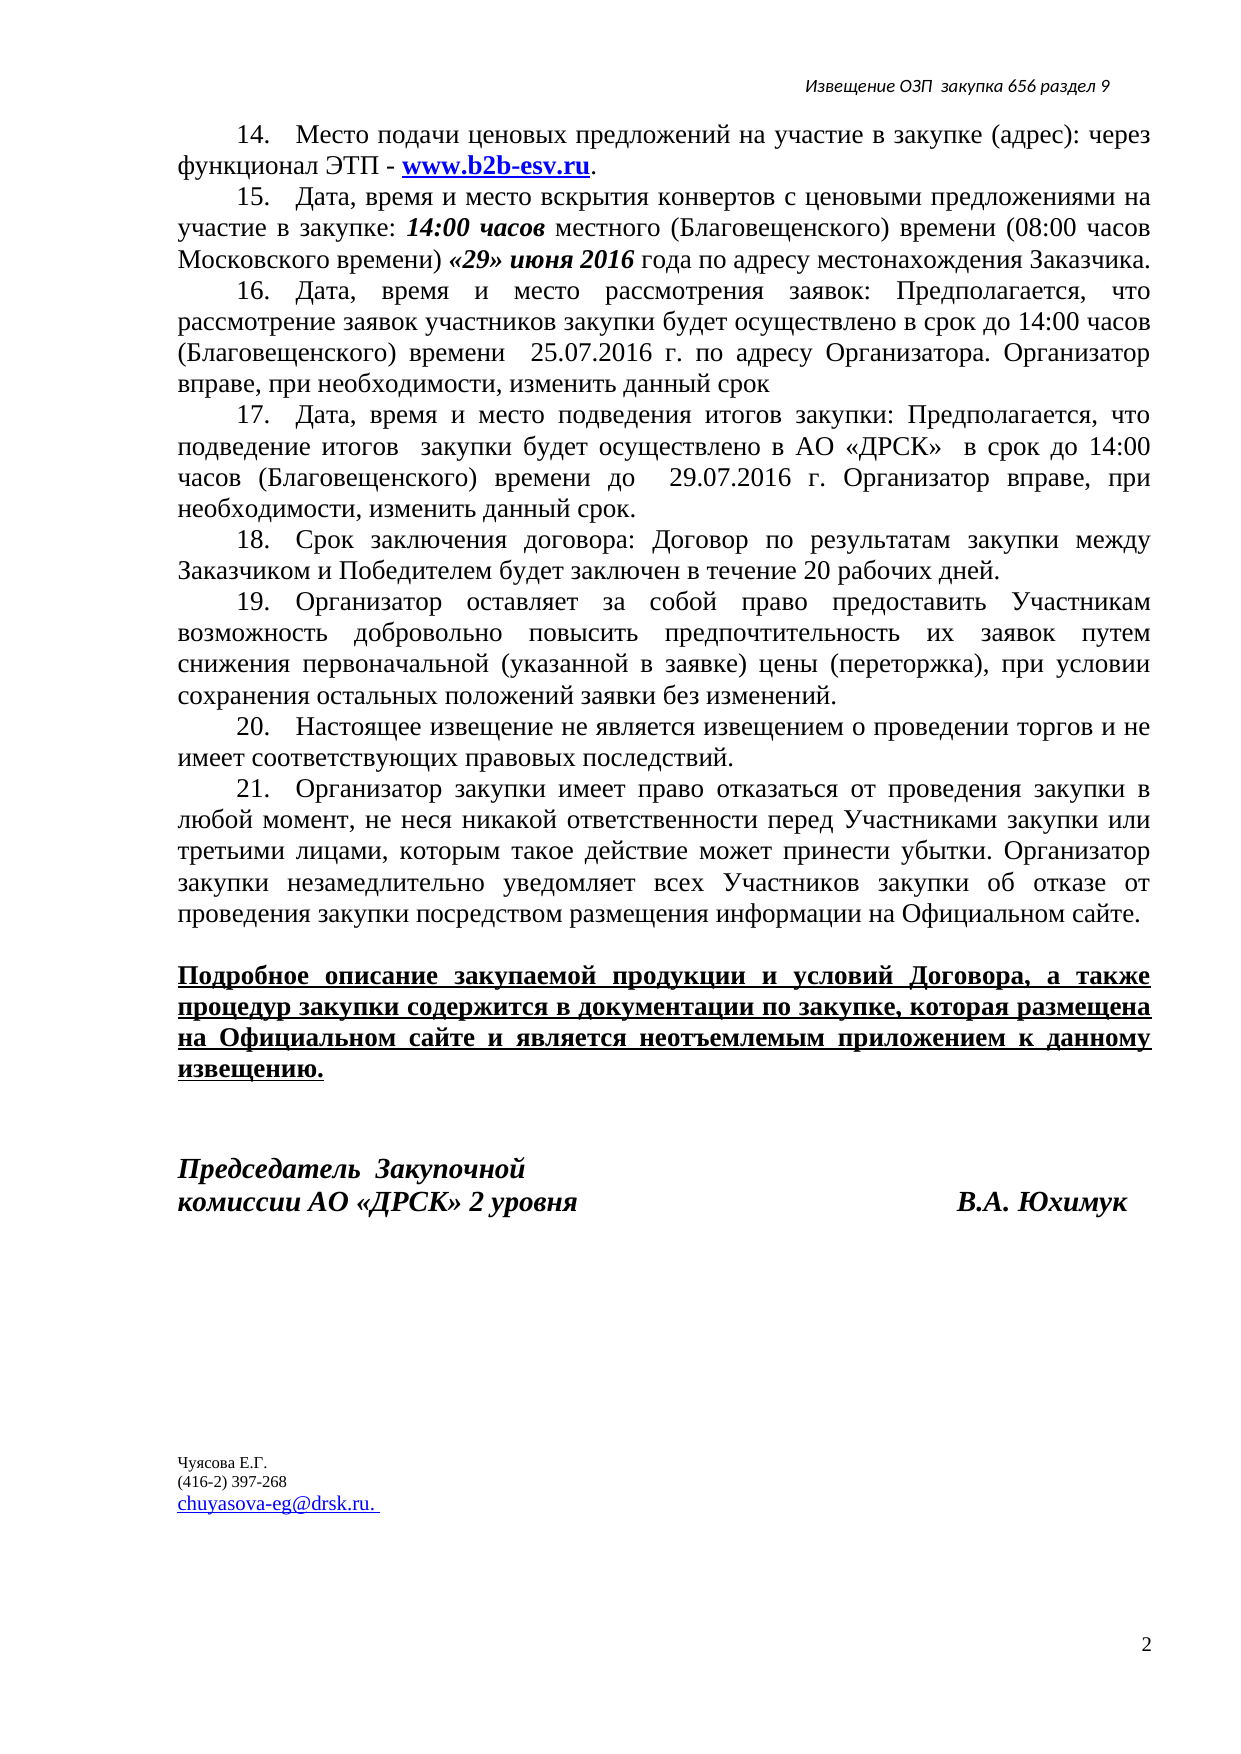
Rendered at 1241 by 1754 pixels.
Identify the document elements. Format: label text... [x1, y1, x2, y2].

text chuyasova-eg@drsk.ru. [177, 1491, 1152, 1515]
list Место подачи ценовых предложений на участие в закупке (адрес): через функционал ЭТП - www.b2b-esv.ru. [177, 118, 1152, 180]
list Дата, время и место вскрытия конвертов с ценовыми предложениями на участие в закупке: 14:00 часов местного (Благовещенского) времени (08:00 часов Московского времени) «29» июня 2016 года по адресу местонахождения Заказчика. [177, 180, 1152, 274]
list Дата, время и место подведения итогов закупки: Предполагается, что подведение итогов закупки будет осуществлено в АО «ДРСК» в срок до 14:00 часов (Благовещенского) времени до 29.07.2016 г. Организатор вправе, при необходимости, изменить данный срок. [177, 398, 1152, 523]
text комиссии АО «ДРСК» 2 уровня В.А. Юхимук [177, 1184, 1152, 1218]
text Подробное описание закупаемой продукции и условий Договора, а также процедур закупки содержится в документации по закупке, которая размещена на Официальном сайте и является неотъемлемым приложением к данному извещению. [177, 1049, 1152, 1084]
list Организатор закупки имеет право отказаться от проведения закупки в любой момент, не неся никакой ответственности перед Участниками закупки или третьими лицами, которым такое действие может принести убытки. Организатор закупки незамедлительно уведомляет всех Участников закупки об отказе от проведения закупки посредством размещения информации на Официальном сайте. [177, 772, 1152, 928]
text (416-2) 397-268 [177, 1472, 1152, 1491]
text Чуясова Е.Г. [177, 1453, 1152, 1472]
list Организатор оставляет за собой право предоставить Участникам возможность добровольно повысить предпочтительность их заявок путем снижения первоначальной (указанной в заявке) цены (переторжка), при условии сохранения остальных положений заявки без изменений. [177, 585, 1152, 710]
text Подробное описание закупаемой продукции и условий Договора, а также процедур закупки содержится в документации по закупке, которая размещена на Официальном сайте и является неотъемлемым приложением к данному извещению. [177, 1018, 1152, 1048]
text Председатель Закупочной [177, 1151, 1152, 1184]
list Настоящее извещение не является извещением о проведении торгов и не имеет соответствующих правовых последствий. [177, 710, 1152, 772]
text Подробное описание закупаемой продукции и условий Договора, а также процедур закупки содержится в документации по закупке, которая размещена на Официальном сайте и является неотъемлемым приложением к данному извещению. [177, 959, 1152, 1017]
list Срок заключения договора: Договор по результатам закупки между Заказчиком и Победителем будет заключен в течение 20 рабочих дней. [177, 523, 1152, 585]
list Дата, время и место рассмотрения заявок: Предполагается, что рассмотрение заявок участников закупки будет осуществлено в срок до 14:00 часов (Благовещенского) времени 25.07.2016 г. по адресу Организатора. Организатор вправе, при необходимости, изменить данный срок [177, 274, 1152, 398]
